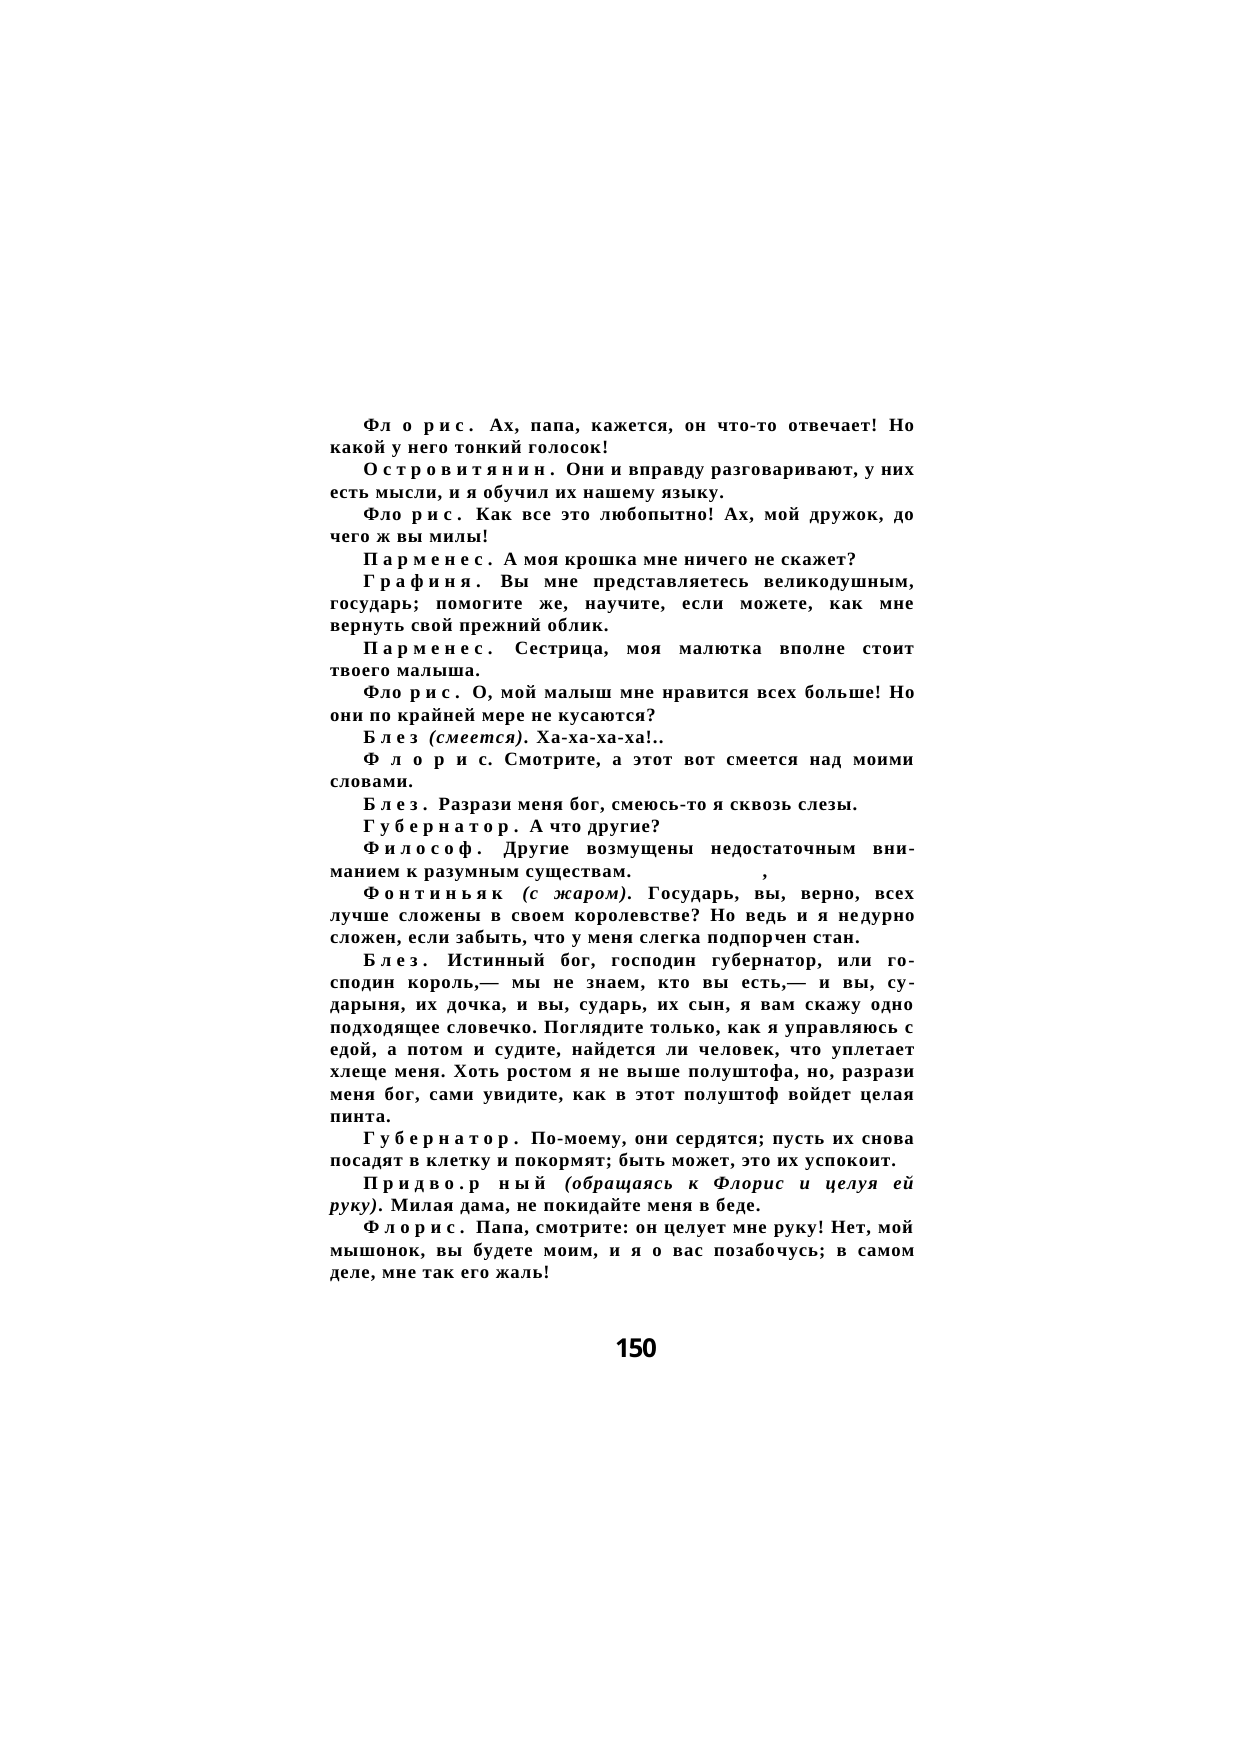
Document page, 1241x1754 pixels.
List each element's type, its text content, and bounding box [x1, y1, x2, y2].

text Блез. Разрази меня бог, смеюсь-то я сквозь слезы. [330, 792, 916, 815]
text Фло рис. Как все это любопытно! Ах, мой дружок, до чего ж вы милы! [330, 503, 914, 547]
text Фло рис. О, мой малыш мне нравится всех больше! Но они по крайней мере не кусаются? [330, 681, 914, 726]
text Парменес. А моя крошка мне ничего не скажет? [330, 547, 916, 569]
text Губернатор. По-моему, они сердятся; пусть их снова посадят в клетку и покормят; быть может, это их успокоит. [330, 1127, 914, 1171]
text Парменес. Сестрица, моя малютка вполне стоит твоего малыша. [330, 636, 914, 681]
text Философ. Другие возмущены недостаточным вниманием к разумным существам. , [330, 837, 914, 882]
text Блез (смеется). Ха-ха-ха-ха!.. [330, 726, 916, 748]
text Блез. Истинный бог, господин губернатор, или господин король,— мы не знаем, кто вы есть,— и вы, сударыня, их дочка, и вы, сударь, их сын, я вам скажу одно подходящее словечко. Поглядите только, как я управляюсь с едой, а потом и судите, найдется ли человек, что уплетает хлеще меня. Хоть ростом я не выше полуштофа, но, разрази меня бог, сами увидите, как в этот полуштоф войдет целая пинта. [330, 948, 914, 1127]
text Графиня. Вы мне представляетесь великодушным, государь; помогите же, научите, если можете, как мне вернуть свой прежний облик. [330, 569, 914, 636]
text 150 [615, 1337, 658, 1363]
text Флорис. Папа, смотрите: он целует мне руку! Нет, мой мышонок, вы будете моим, и я о вас позабочусь; в самом деле, мне так его жаль! [330, 1216, 914, 1283]
text Ф л о р и с. Смотрите, а этот вот смеется над моими словами. [330, 748, 914, 792]
text Губернатор. А что другие? [330, 815, 916, 837]
text Островитянин. Они и вправду разговаривают, у них есть мысли, и я обучил их нашему языку. [330, 458, 914, 503]
text Придво.р ный (обращаясь к Флорис и целуя ей руку). Милая дама, не покидайте меня в беде. [330, 1171, 914, 1216]
text Фонтиньяк (с жаром). Государь, вы, верно, всех лучше сложены в своем королевстве? Но ведь и я недурно сложен, если забыть, что у меня слегка подпорчен стан. [330, 882, 914, 948]
text Фл о рис. Ах, папа, кажется, он что-то отвечает! Но какой у него тонкий голосок! [330, 413, 914, 458]
